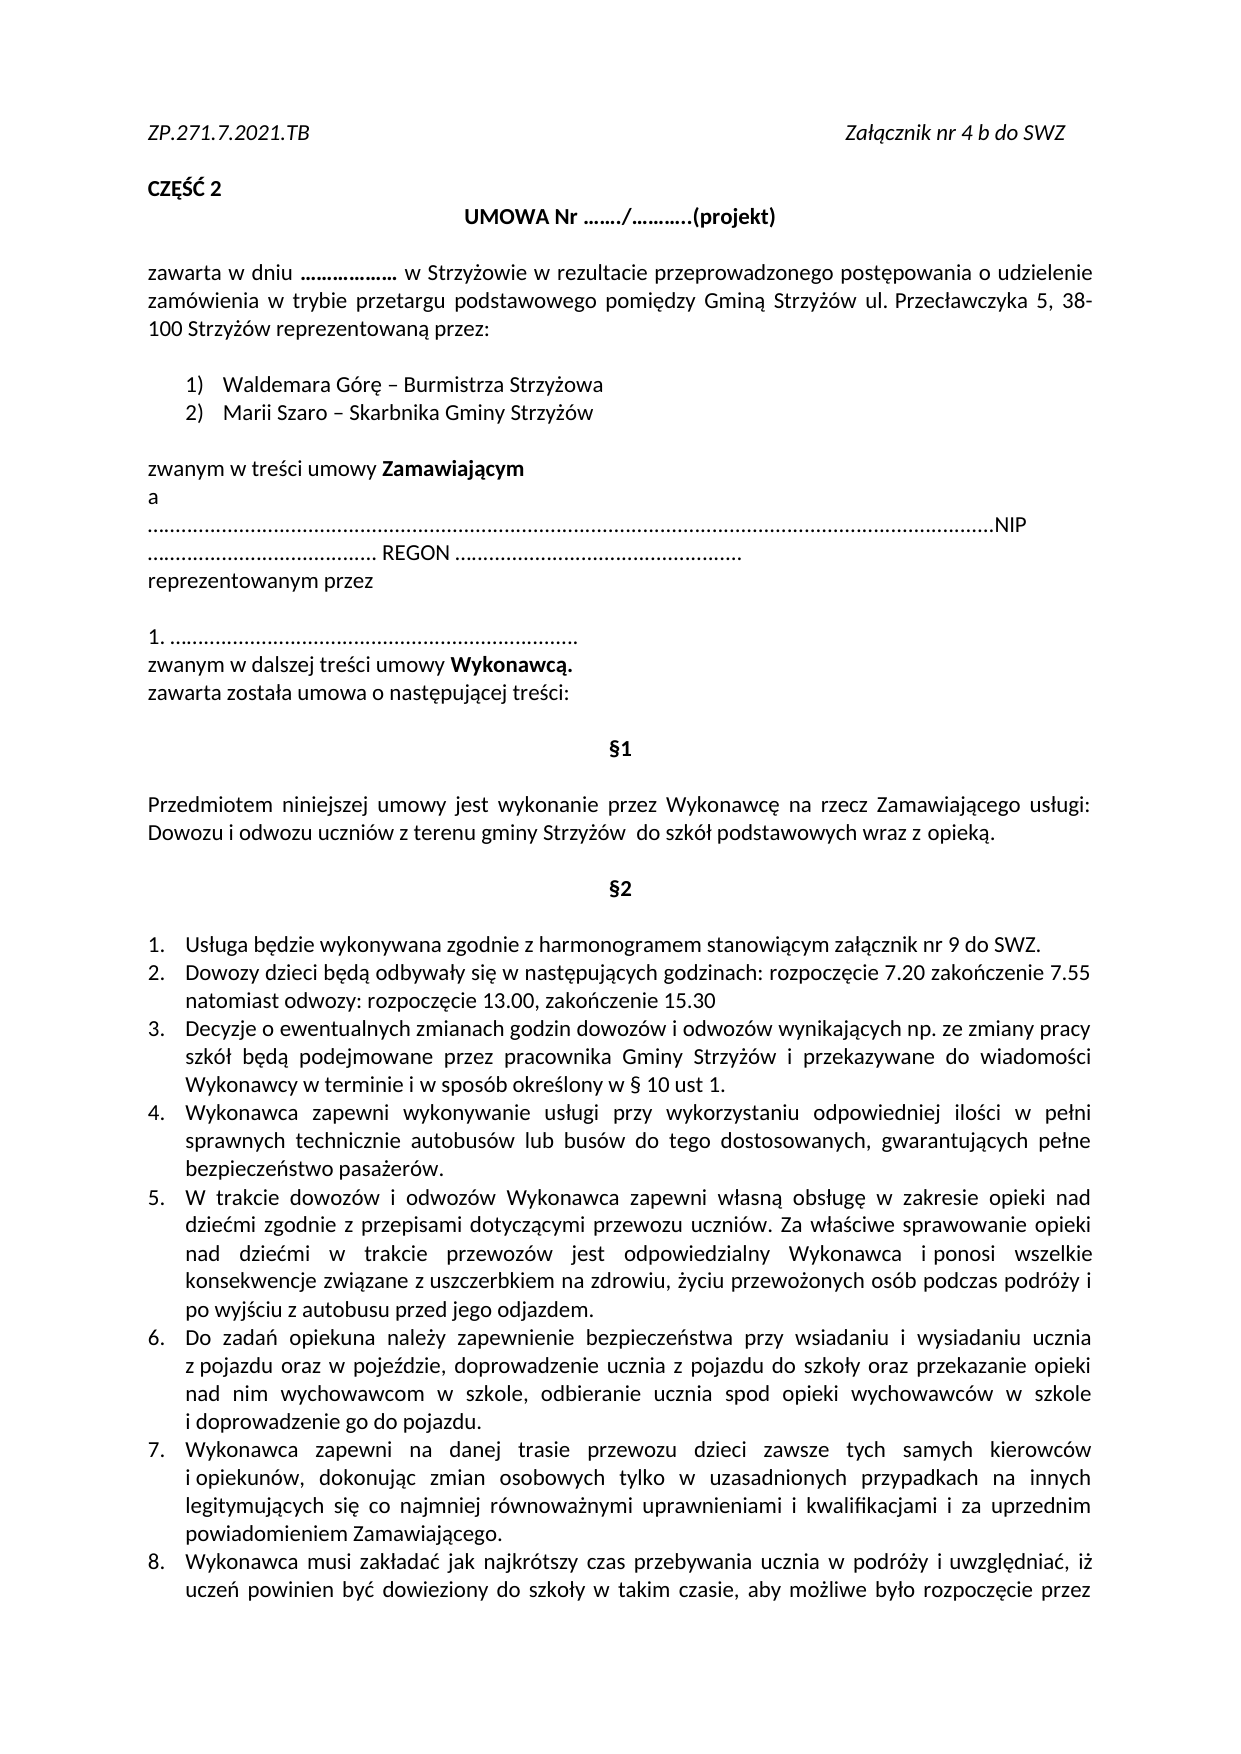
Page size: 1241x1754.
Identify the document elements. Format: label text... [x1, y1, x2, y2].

text CZĘŚĆ 2 [148, 174, 1093, 202]
list Do zadań opiekuna należy zapewnienie bezpieczeństwa przy wsiadaniu i wysiadaniu ucznia z pojazdu oraz w pojeździe, doprowadzenie ucznia z pojazdu do szkoły oraz przekazanie opieki nad nim wychowawcom w szkole, odbieranie ucznia spod opieki wychowawców w szkole i doprowadzenie go do pojazdu. [148, 1323, 1093, 1435]
list Wykonawca zapewni na danej trasie przewozu dzieci zawsze tych samych kierowców i opiekunów, dokonując zmian osobowych tylko w uzasadnionych przypadkach na innych legitymujących się co najmniej równoważnymi uprawnieniami i kwalifikacjami i za uprzednim powiadomieniem Zamawiającego. [148, 1435, 1093, 1547]
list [148, 1547, 1093, 1603]
list Wykonawca zapewni wykonywanie usługi przy wykorzystaniu odpowiedniej ilości w pełni sprawnych technicznie autobusów lub busów do tego dostosowanych, gwarantujących pełne bezpieczeństwo pasażerów. [148, 1098, 1093, 1183]
text zawarta w dniu ……………… w Strzyżowie w rezultacie przeprowadzonego postępowania o udzielenie zamówienia w trybie przetargu podstawowego pomiędzy Gminą Strzyżów ul. Przecławczyka 5, 38-100 Strzyżów reprezentowaną przez: [148, 258, 1093, 342]
text zwanym w treści umowy Zamawiającym [148, 454, 1093, 482]
text zawarta została umowa o następującej treści: [148, 678, 1093, 706]
list Marii Szaro – Skarbnika Gminy Strzyżów [185, 398, 1093, 426]
text §1 [148, 734, 1093, 762]
list W trakcie dowozów i odwozów Wykonawca zapewni własną obsługę w zakresie opieki nad dziećmi zgodnie z przepisami dotyczącymi przewozu uczniów. Za właściwe sprawowanie opieki nad dziećmi w trakcie przewozów jest odpowiedzialny Wykonawca i ponosi wszelkie konsekwencje związane z uszczerbkiem na zdrowiu, życiu przewożonych osób podczas podróży i po wyjściu z autobusu przed jego odjazdem. [148, 1183, 1093, 1323]
text ZP.271.7.2021.TB Załącznik nr 4 b do SWZ [148, 118, 1093, 146]
text …................................................................................................................................................NIP …..................................... REGON …............................................... [148, 510, 1093, 566]
text reprezentowanym przez [148, 566, 1093, 594]
text 1. ….................................................................... [148, 622, 1093, 650]
text §2 [148, 874, 1093, 902]
list Dowozy dzieci będą odbywały się w następujących godzinach: rozpoczęcie 7.20 zakończenie 7.55 natomiast odwozy: rozpoczęcie 13.00, zakończenie 15.30 [148, 958, 1093, 1014]
text Przedmiotem niniejszej umowy jest wykonanie przez Wykonawcę na rzecz Zamawiającego usługi: Dowozu i odwozu uczniów z terenu gminy Strzyżów do szkół podstawowych wraz z opieką. [148, 790, 1093, 846]
list Usługa będzie wykonywana zgodnie z harmonogramem stanowiącym załącznik nr 9 do SWZ. [148, 930, 1093, 958]
text a [148, 482, 1093, 510]
text zwanym w dalszej treści umowy Wykonawcą. [148, 650, 1093, 678]
text UMOWA Nr ……./………..(projekt) [148, 202, 1093, 230]
list Waldemara Górę – Burmistrza Strzyżowa [185, 370, 1093, 398]
list Decyzje o ewentualnych zmianach godzin dowozów i odwozów wynikających np. ze zmiany pracy szkół będą podejmowane przez pracownika Gminy Strzyżów i przekazywane do wiadomości Wykonawcy w terminie i w sposób określony w § 10 ust 1. [148, 1014, 1093, 1098]
